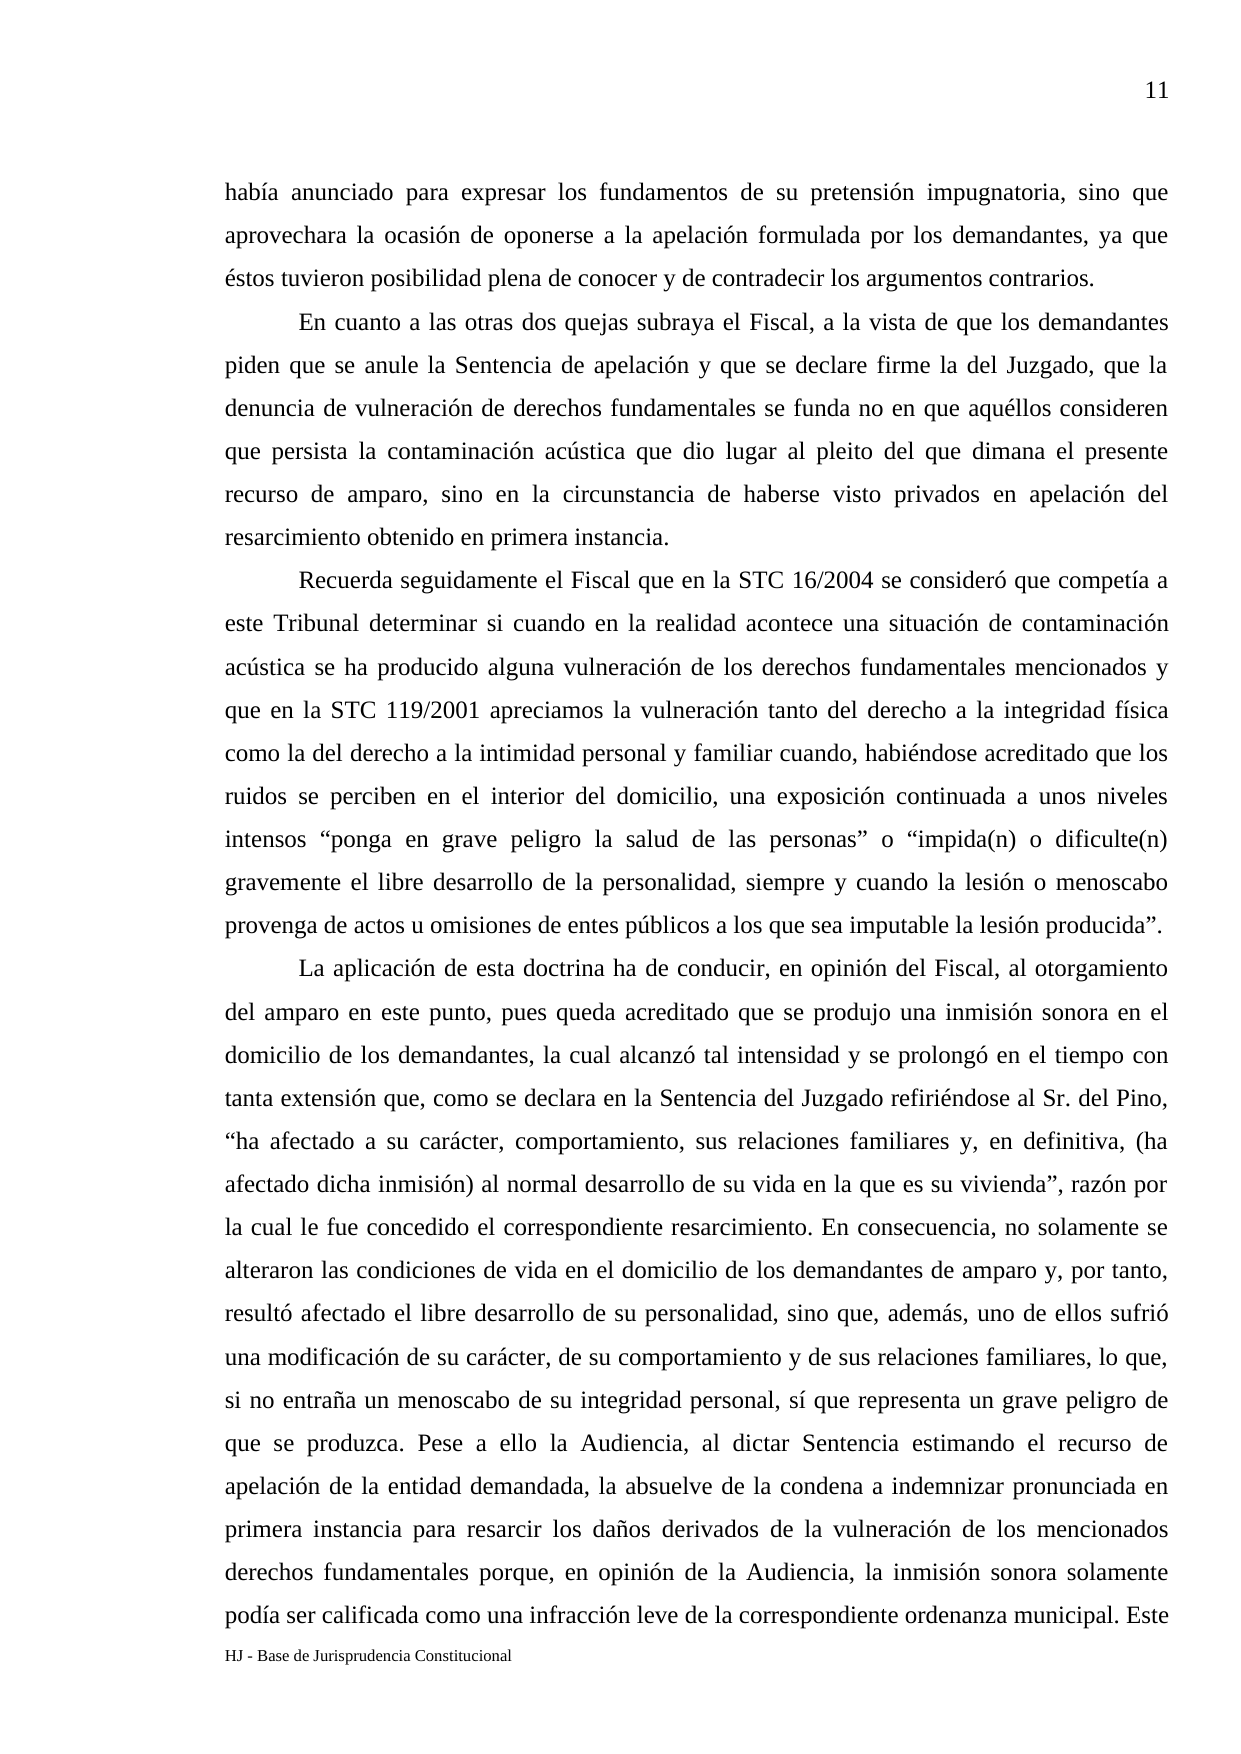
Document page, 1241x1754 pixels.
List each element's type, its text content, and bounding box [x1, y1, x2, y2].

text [224, 953, 1169, 1629]
text Recuerda seguidamente el Fiscal que en la STC 16/2004 se consideró que competía a este Tribunal determinar si cuando en la realidad acontece una situación de contaminación acústica se ha producido alguna vulneración de los derechos fundamentales mencionados y que en la STC 119/2001 apreciamos la vulneración tanto del derecho a la integridad física como la del derecho a la intimidad personal y familiar cuando, habiéndose acreditado que los ruidos se perciben en el interior del domicilio, una exposición continuada a unos niveles intensos “ponga en grave peligro la salud de las personas” o “impida(n) o dificulte(n) gravemente el libre desarrollo de la personalidad, siempre y cuando la lesión o menoscabo provenga de actos u omisiones de entes públicos a los que sea imputable la lesión producida”. [224, 565, 1169, 939]
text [224, 177, 1169, 292]
text En cuanto a las otras dos quejas subraya el Fiscal, a la vista de que los demandantes piden que se anule la Sentencia de apelación y que se declare firme la del Juzgado, que la denuncia de vulneración de derechos fundamentales se funda no en que aquéllos consideren que persista la contaminación acústica que dio lugar al pleito del que dimana el presente recurso de amparo, sino en la circunstancia de haberse visto privados en apelación del resarcimiento obtenido en primera instancia. [224, 307, 1169, 551]
